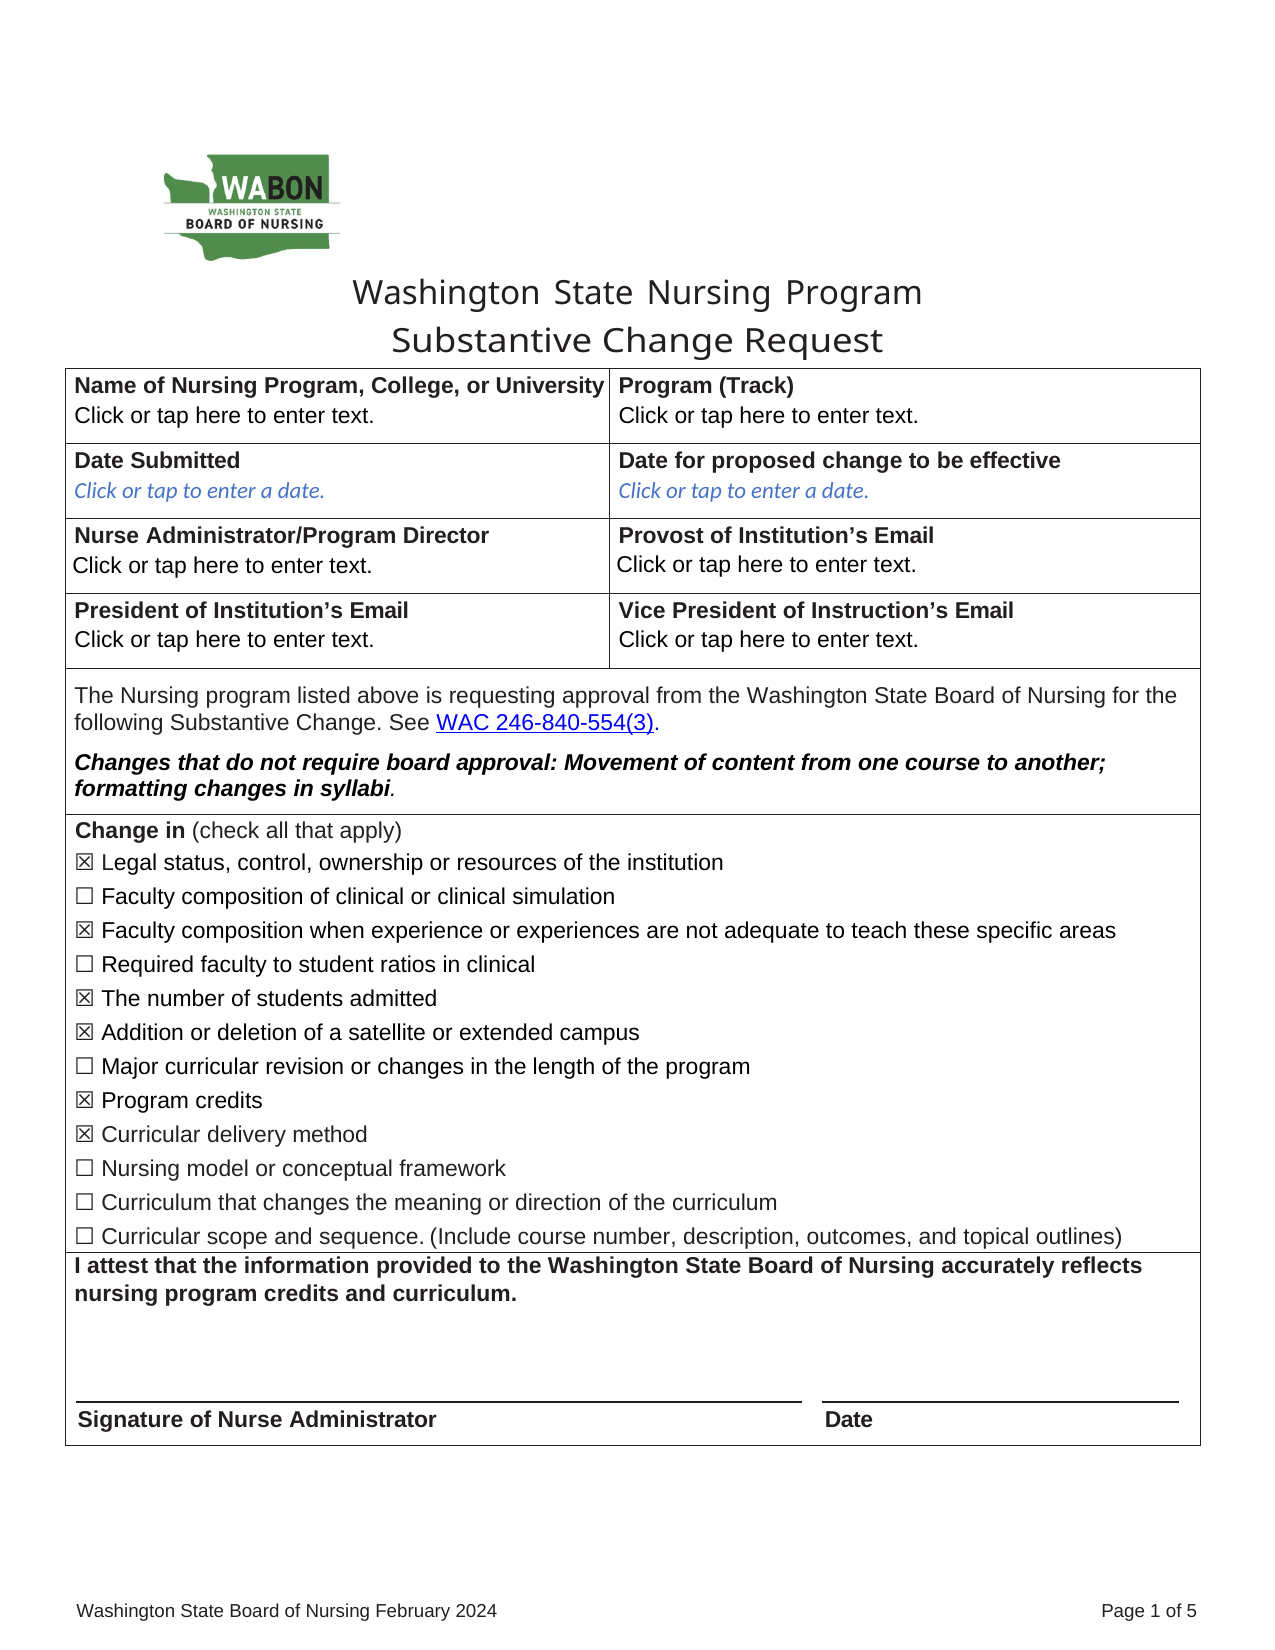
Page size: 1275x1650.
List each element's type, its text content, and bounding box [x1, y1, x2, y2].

table_cell President of Institution’s Email [66, 594, 609, 668]
table_cell I attest that the information provided to the Washington State Board of Nursing accurately reflects nursing program credits and curriculum. Signature of Nurse Administrator Date [66, 1253, 1200, 1445]
table_cell Date for proposed change to be effective [610, 444, 1200, 518]
table_cell Date Submitted [66, 444, 609, 518]
table_cell Change in (check all that apply) Legal status, control, ownership or resources of the institution Faculty composition of clinical or clinical simulation Faculty composition when experience or experiences are not adequate to teach these specific areas Required faculty to student ratios in clinical The number of students admitted Addition or deletion of a satellite or extended campus Major curricular revision or changes in the length of the program Program credits Curricular delivery method Nursing model or conceptual framework Curriculum that changes the meaning or direction of the curriculum Curricular scope and sequence. (Include course number, description, outcomes, and topical outlines) [66, 815, 1200, 1252]
title Substantive Change Request [150, 317, 1125, 361]
picture [163, 150, 341, 266]
table_cell Nurse Administrator/Program Director [66, 519, 609, 593]
table_cell Provost of Institution’s Email [610, 519, 1200, 593]
title Washington State Nursing Program [150, 269, 1125, 313]
table_header Program (Track) [610, 369, 1200, 443]
table_header Name of Nursing Program, College, or University [66, 369, 609, 443]
table_cell Vice President of Instruction’s Email [610, 594, 1200, 668]
table_cell The Nursing program listed above is requesting approval from the Washington State Board of Nursing for the following Substantive Change. See WAC 246-840-554(3). Changes that do not require board approval: Movement of content from one course to another; formatting changes in syllabi. [66, 669, 1200, 814]
